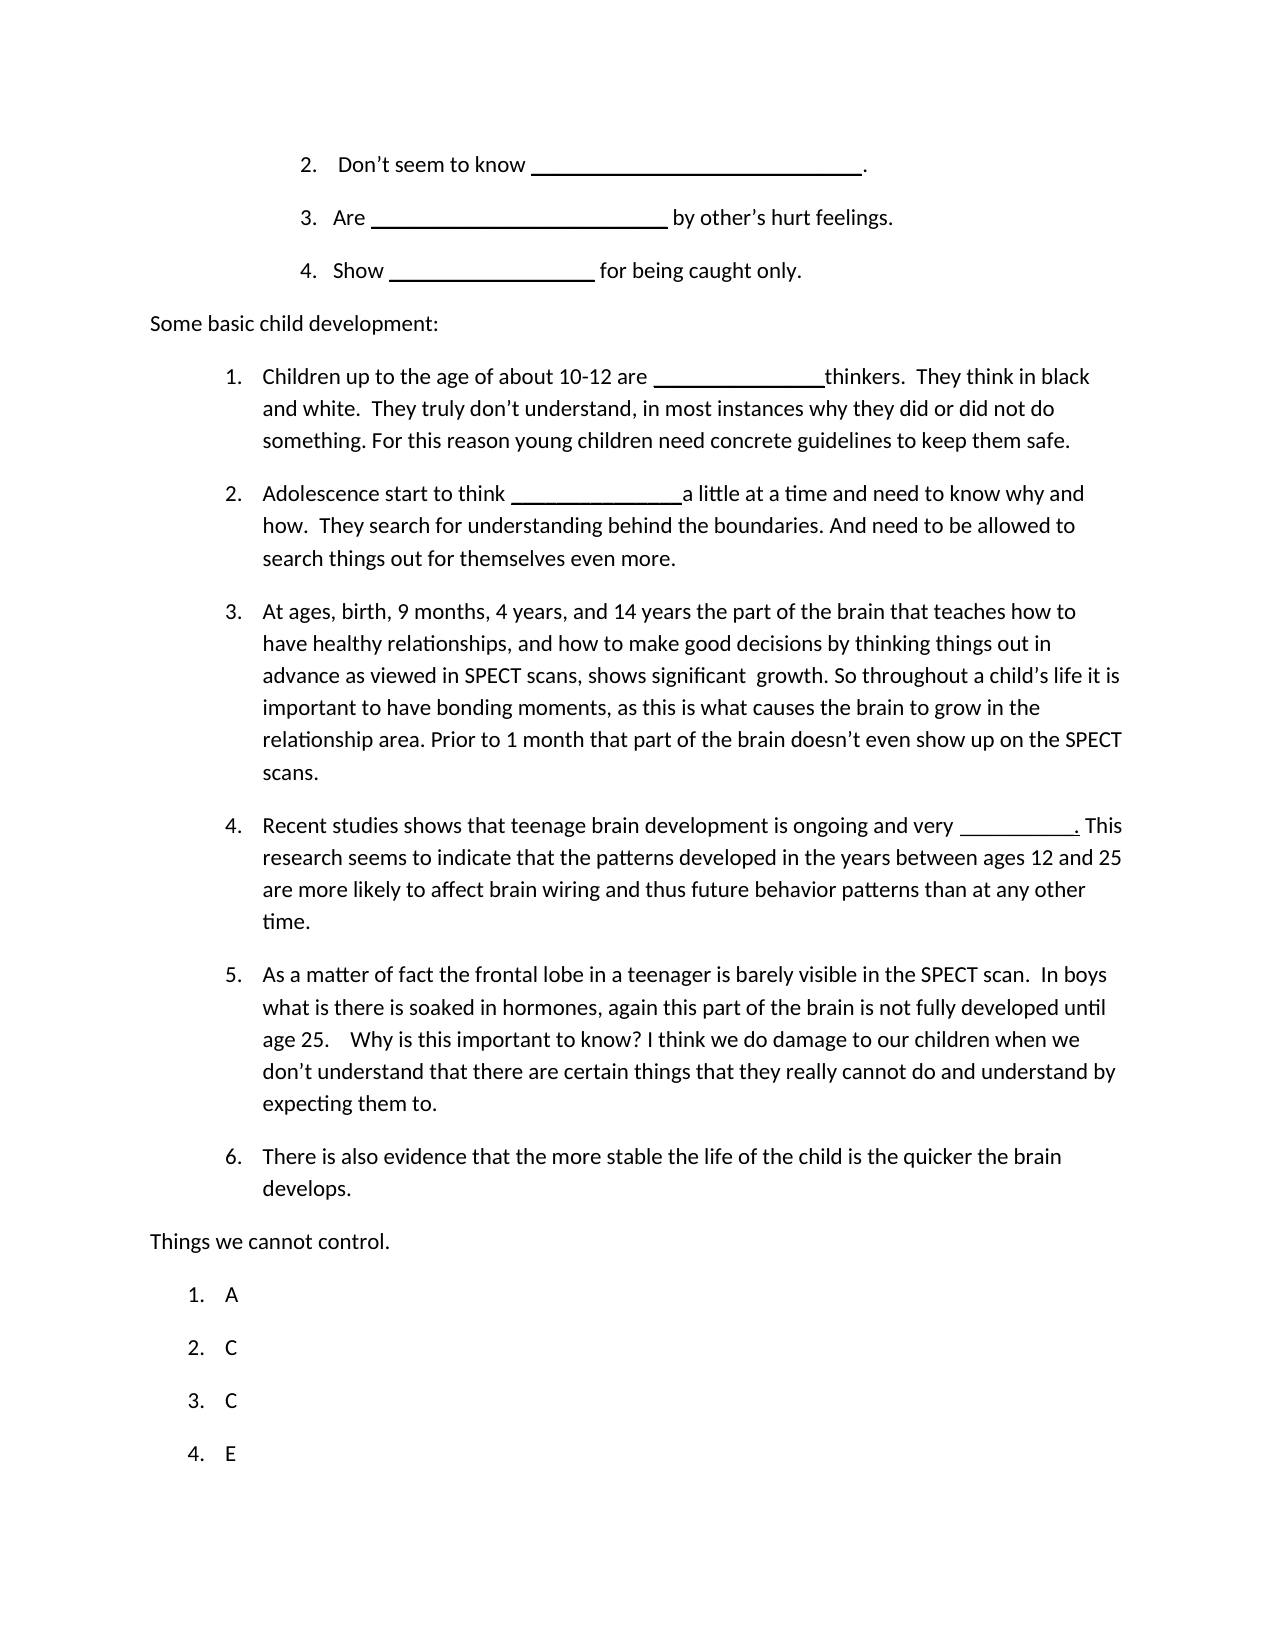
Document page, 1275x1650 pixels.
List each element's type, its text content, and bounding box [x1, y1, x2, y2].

list C [187, 1386, 1125, 1414]
list There is also evidence that the more stable the life of the child is the quicker the brain develops. [225, 1142, 1125, 1202]
text Things we cannot control. [150, 1227, 1125, 1255]
text 4. Show __________________ for being caught only. [150, 256, 1125, 284]
list Children up to the age of about 10-12 are _______________thinkers. They think in black and white. They truly don’t understand, in most instances why they did or did not do something. For this reason young children need concrete guidelines to keep them safe. [225, 362, 1125, 454]
list Recent studies shows that teenage brain development is ongoing and very __________. This research seems to indicate that the patterns developed in the years between ages 12 and 25 are more likely to affect brain wiring and thus future behavior patterns than at any other time. [225, 811, 1125, 935]
list As a matter of fact the frontal lobe in a teenager is barely visible in the SPECT scan. In boys what is there is soaked in hormones, again this part of the brain is not fully developed until age 25. Why is this important to know? I think we do damage to our children when we don’t understand that there are certain things that they really cannot do and understand by expecting them to. [225, 960, 1125, 1117]
list C [187, 1333, 1125, 1361]
list E [187, 1439, 1125, 1467]
text 3. Are __________________________ by other’s hurt feelings. [150, 203, 1125, 231]
list Adolescence start to think _______________a little at a time and need to know why and how. They search for understanding behind the boundaries. And need to be allowed to search things out for themselves even more. [225, 479, 1125, 572]
text Some basic child development: [150, 309, 1125, 337]
list At ages, birth, 9 months, 4 years, and 14 years the part of the brain that teaches how to have healthy relationships, and how to make good decisions by thinking things out in advance as viewed in SPECT scans, shows significant growth. So throughout a child’s life it is important to have bonding moments, as this is what causes the brain to grow in the relationship area. Prior to 1 month that part of the brain doesn’t even show up on the SPECT scans. [225, 597, 1125, 786]
text 2. Don’t seem to know _____________________________. [150, 150, 1125, 178]
list A [187, 1280, 1125, 1308]
